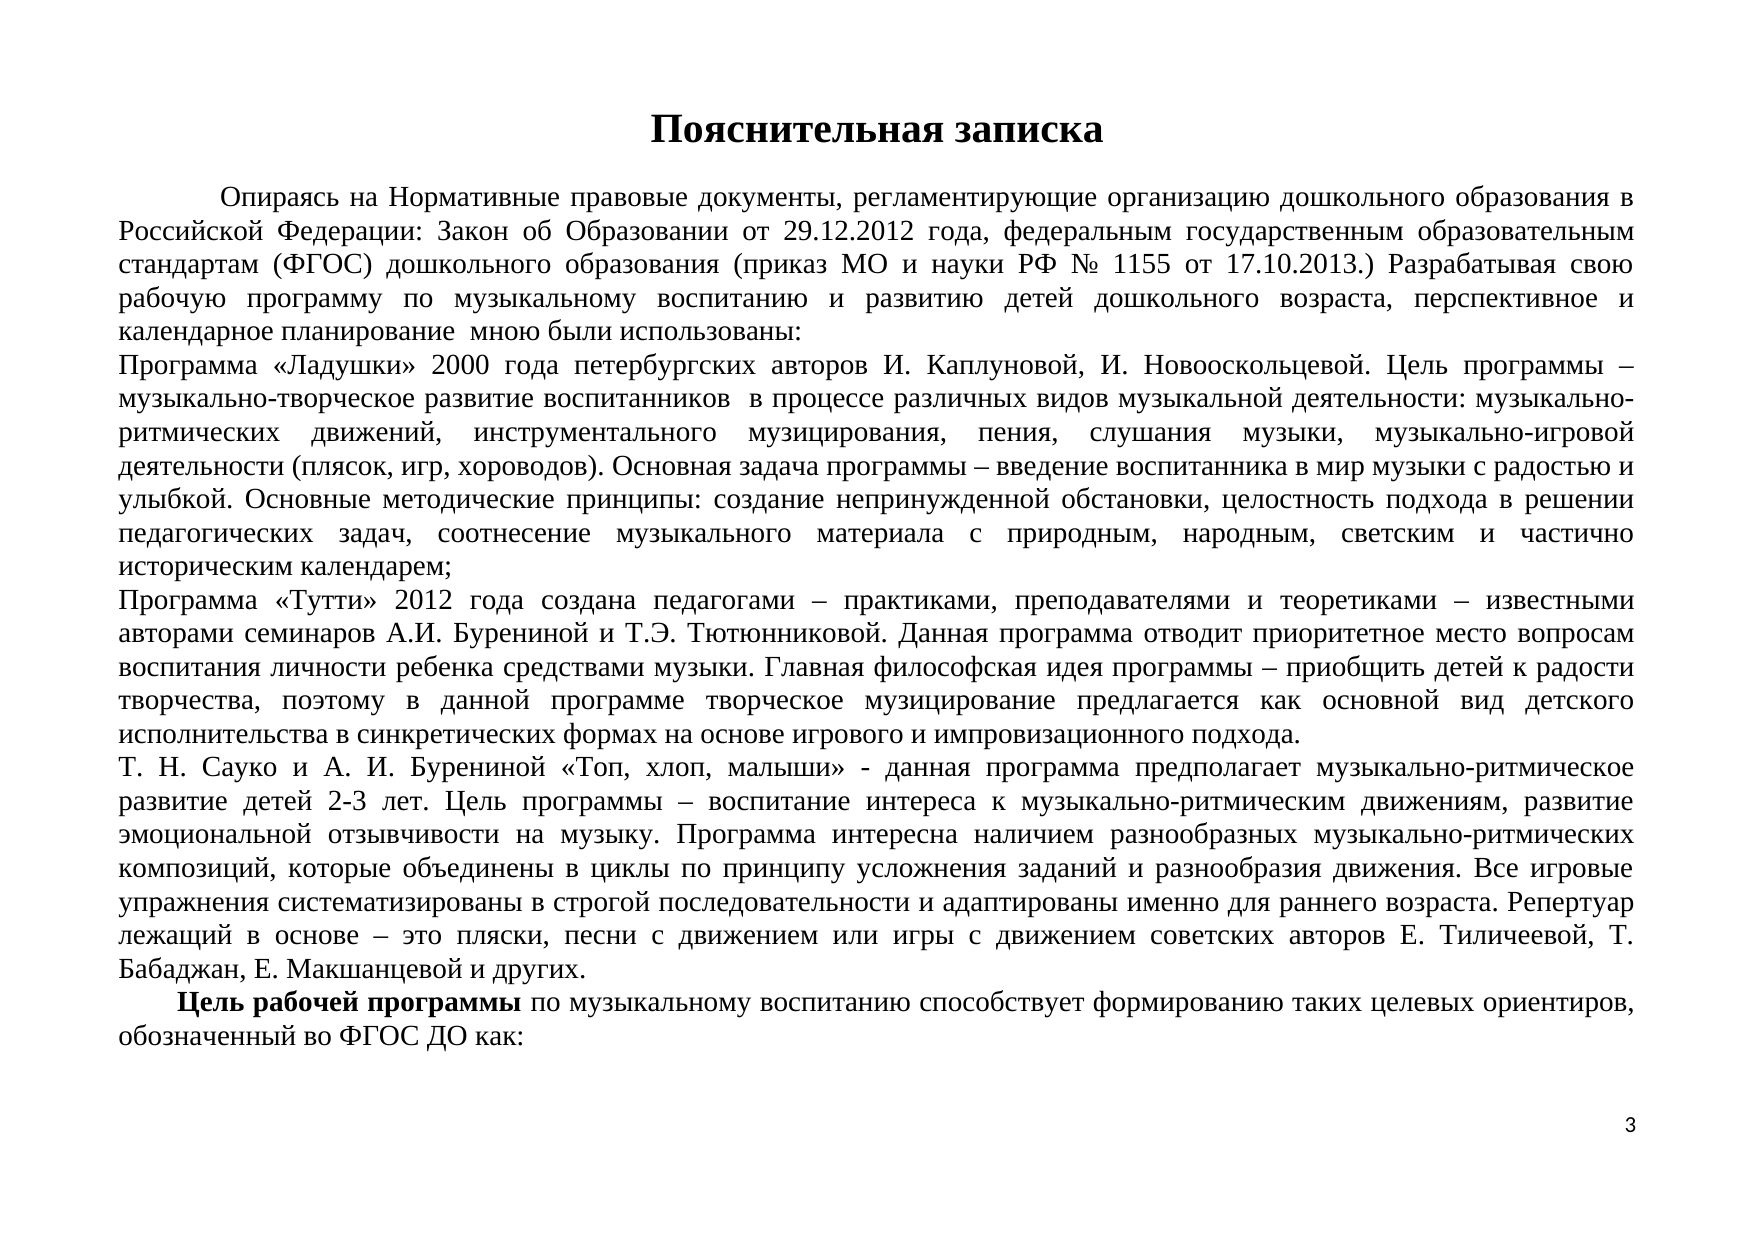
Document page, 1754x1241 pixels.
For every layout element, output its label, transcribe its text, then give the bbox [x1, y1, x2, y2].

text Программа «Ладушки» 2000 года петербургских авторов И. Каплуновой, И. Новооскольцевой. Цель программы – музыкально-творческое развитие воспитанников в процессе различных видов музыкальной деятельности: музыкально-ритмических движений, инструментального музицирования, пения, слушания музыки, музыкально-игровой деятельности (плясок, игр, хороводов). Основная задача программы – введение воспитанника в мир музыки с радостью и улыбкой. Основные методические принципы: создание непринужденной обстановки, целостность подхода в решении педагогических задач, соотнесение музыкального материала с природным, народным, светским и частично историческим календарем; [118, 347, 1636, 582]
text Пояснительная записка [118, 103, 1636, 151]
text Программа «Тутти» 2012 года создана педагогами – практиками, преподавателями и теоретиками – известными авторами семинаров А.И. Бурениной и Т.Э. Тютюнниковой. Данная программа отводит приоритетное место вопросам воспитания личности ребенка средствами музыки. Главная философская идея программы – приобщить детей к радости творчества, поэтому в данной программе творческое музицирование предлагается как основной вид детского исполнительства в синкретических формах на основе игрового и импровизационного подхода. [118, 582, 1636, 749]
text Т. Н. Сауко и А. И. Бурениной «Топ, хлоп, малыши» - данная программа предполагает музыкально-ритмическое развитие детей 2-3 лет. Цель программы – воспитание интереса к музыкально-ритмическим движениям, развитие эмоциональной отзывчивости на музыку. Программа интересна наличием разнообразных музыкально-ритмических композиций, которые объединены в циклы по принципу усложнения заданий и разнообразия движения. Все игровые упражнения систематизированы в строгой последовательности и адаптированы именно для раннего возраста. Репертуар лежащий в основе – это пляски, песни с движением или игры с движением советских авторов Е. Тиличеевой, Т. Бабаджан, Е. Макшанцевой и других. [118, 749, 1636, 984]
text Цель рабочей программы по музыкальному воспитанию способствует формированию таких целевых ориентиров, обозначенный во ФГОС ДО как: [118, 984, 1636, 1051]
text Опираясь на Нормативные правовые документы, регламентирующие организацию дошкольного образования в Российской Федерации: Закон об Образовании от 29.12.2012 года, федеральным государственным образовательным стандартам (ФГОС) дошкольного образования (приказ МО и науки РФ № 1155 от 17.10.2013.) Разрабатывая свою рабочую программу по музыкальному воспитанию и развитию детей дошкольного возраста, перспективное и календарное планирование мною были использованы: [118, 179, 1636, 347]
